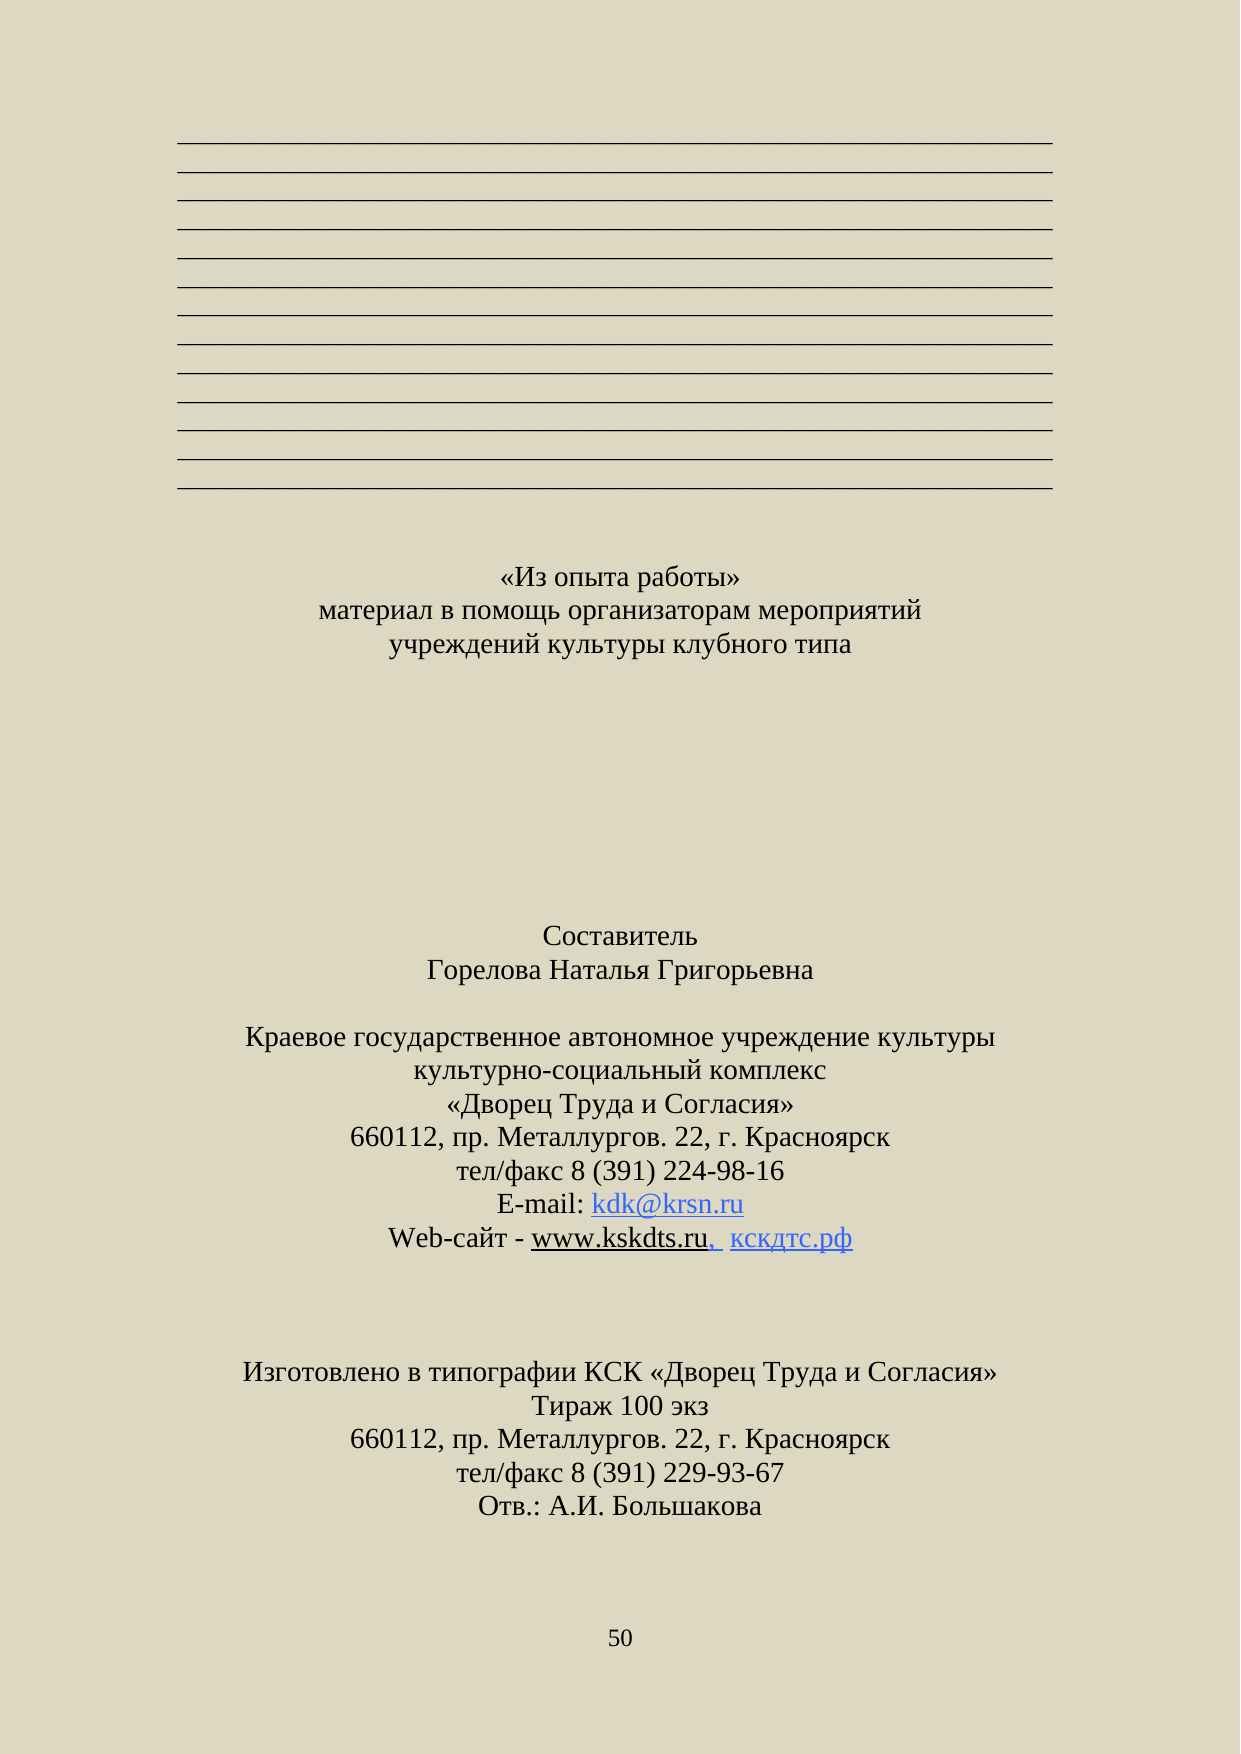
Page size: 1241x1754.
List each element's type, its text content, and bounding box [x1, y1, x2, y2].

text тел/факс 8 (391) 229-93-67 [177, 1455, 1063, 1488]
text тел/факс 8 (391) 224-98-16 [177, 1153, 1063, 1187]
text «Из опыта работы» [177, 559, 1063, 592]
text Изготовлено в типографии КСК «Дворец Труда и Согласия» [177, 1354, 1063, 1388]
text учреждений культуры клубного типа [177, 626, 1063, 659]
text культурно-социальный комплекс [177, 1052, 1063, 1086]
text Тираж 100 экз [177, 1388, 1063, 1421]
text Составитель [177, 918, 1063, 952]
text материал в помощь организаторам мероприятий [177, 592, 1063, 626]
text «Дворец Труда и Согласия» [177, 1086, 1063, 1119]
text Отв.: А.И. Большакова [177, 1488, 1063, 1522]
text 660112, пр. Металлургов. 22, г. Красноярск [177, 1119, 1063, 1153]
text Краевое государственное автономное учреждение культуры [177, 1019, 1063, 1052]
text Web-сайт - www.kskdts.ru, кскдтс.рф [177, 1220, 1063, 1254]
text Горелова Наталья Григорьевна [177, 952, 1063, 985]
text E-mail: kdk@krsn.ru [177, 1187, 1063, 1220]
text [177, 118, 1063, 492]
text 660112, пр. Металлургов. 22, г. Красноярск [177, 1421, 1063, 1455]
